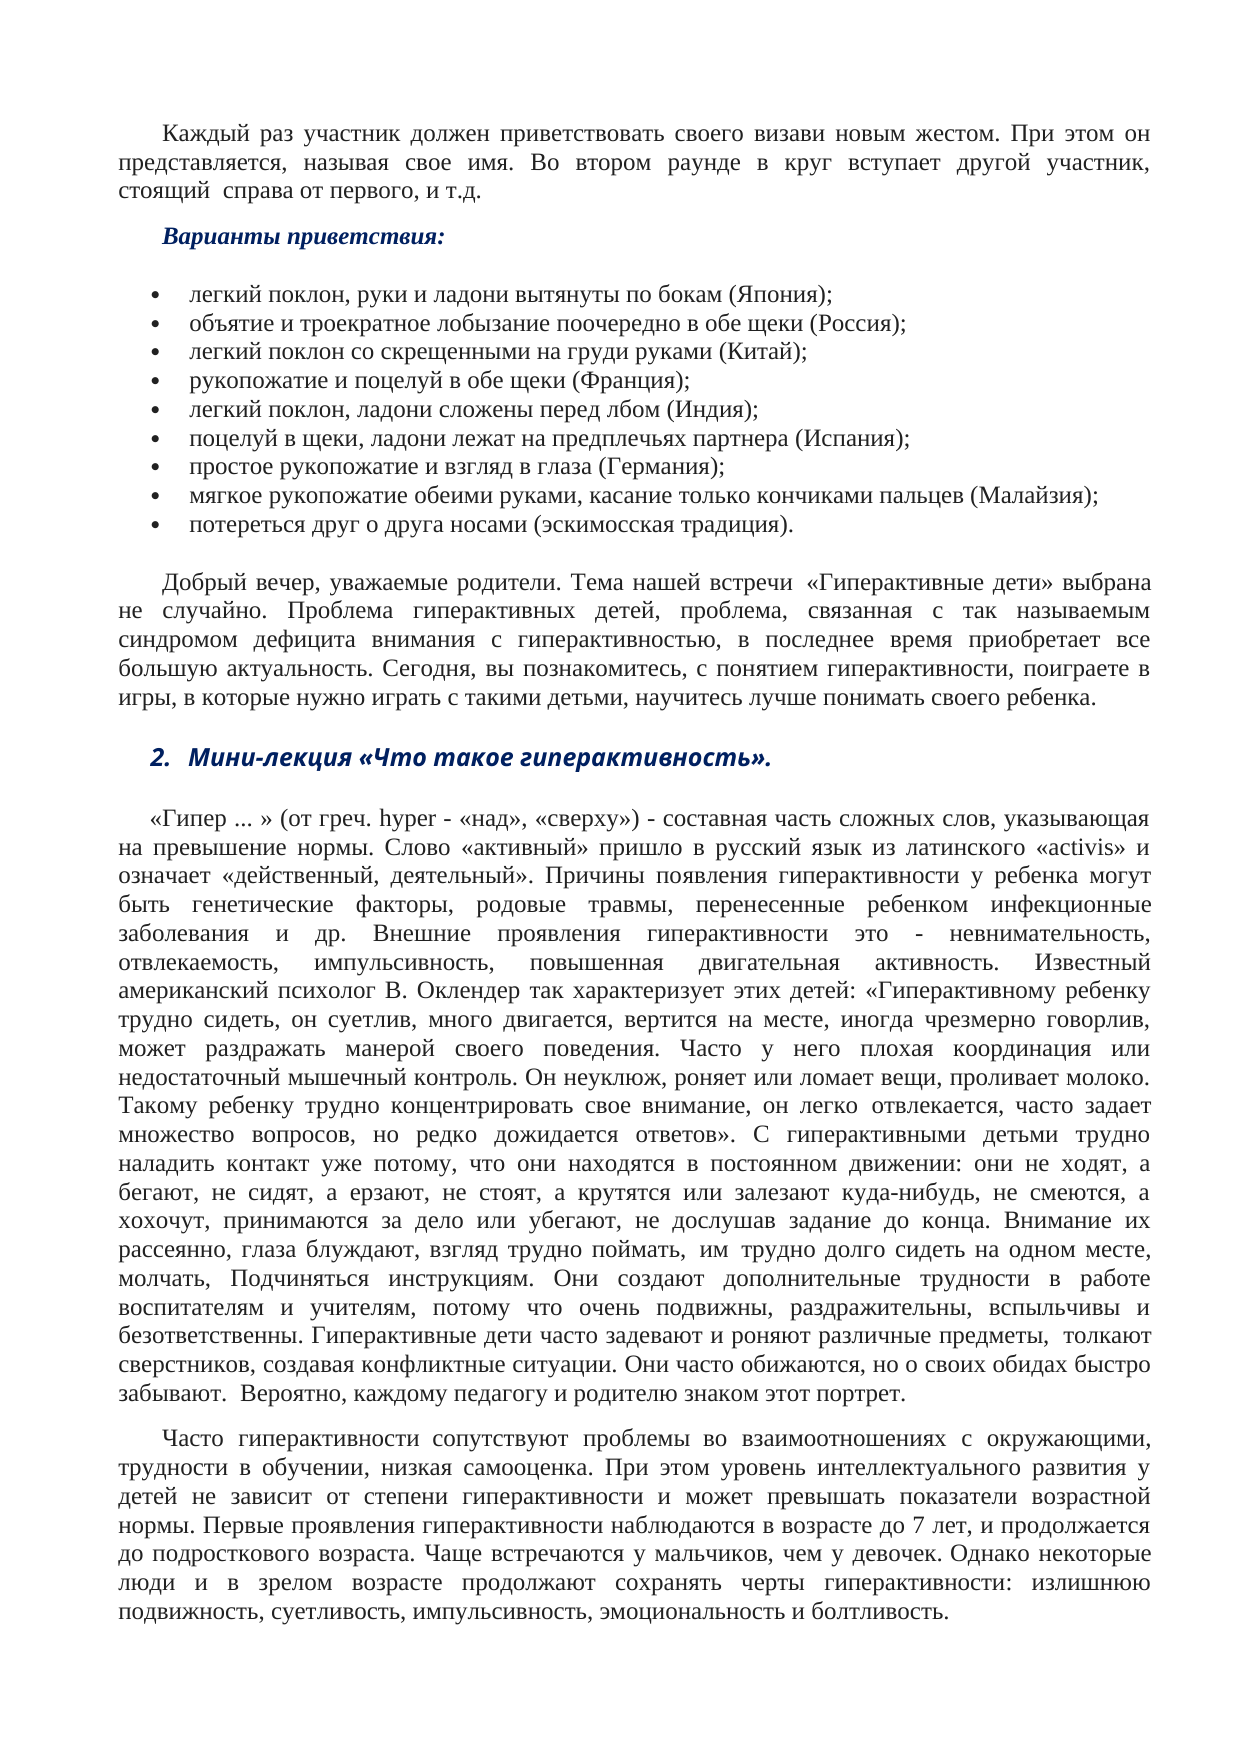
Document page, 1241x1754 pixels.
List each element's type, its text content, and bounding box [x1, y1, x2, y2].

list объятие и троекратное лобызание поочередно в обе щеки (Россия); [152, 308, 1152, 336]
text Добрый вечер, уважаемые родители. Тема нашей встречи «Гиперактивные дети» выбрана не случайно. Проблема гиперактивных детей, проблема, связанная с так называемым синдромом дефицита внимания с гиперактивностью, в последнее время приобретает все большую актуальность. Сегодня, вы познакомитесь, с понятием гиперактивности, поиграете в игры, в которые нужно играть с такими детьми, научитесь лучше понимать своего ребенка. [118, 567, 1152, 711]
list легкий поклон, ладони сложены перед лбом (Индия); [152, 394, 1152, 423]
text Часто гиперактивности сопутствуют проблемы во взаимоотношениях с окружающими, трудности в обучении, низкая самооценка. При этом уровень интеллектуального развития у детей не зависит от степени гиперактивности и может превышать показатели возрастной нормы. Первые проявления гиперактивности наблюдаются в возрасте до 7 лет, и продолжается до подросткового возраста. Чаще встречаются у мальчиков, чем у девочек. Однако некоторые люди и в зрелом возрасте продолжают сохранять черты гиперактивности: излишнюю подвижность, суетливость, импульсивность, эмоциональность и болтливость. [118, 1423, 1152, 1625]
list поцелуй в щеки, ладони лежат на предплечьях партнера (Испания); [152, 423, 1152, 451]
list Мини-лекция «Что такое гиперактивность». [150, 740, 1152, 774]
text «Гипер ... » (от греч. hyper - «над», «сверху») - составная часть сложных слов, указывающая на превышение нормы. Слово «активный» пришло в русский язык из латинского «activis» и означает «действенный, деятельный». Причины появления гиперактивности у ребенка могут быть генетические факторы, родовые травмы, перенесенные ребенком инфекционные заболевания и др. Внешние проявления гиперактивности это - невнимательность, отвлекаемость, импульсивность, повышенная двигательная активность. Известный американский психолог В. Оклендер так характеризует этих детей: «Гиперактивному ребенку трудно сидеть, он суетлив, много двигается, вертится на месте, иногда чрезмерно говорлив, может раздражать манерой своего поведения. Часто у него плохая координация или недостаточный мышечный контроль. Он неуклюж, роняет или ломает вещи, проливает молоко. Такому ребенку трудно концентрировать свое внимание, он легко отвлекается, часто задает множество вопросов, но редко дожидается ответов». С гиперактивными детьми трудно наладить контакт уже потому, что они находятся в постоянном движении: они не ходят, а бегают, не сидят, а ерзают, не стоят, а крутятся или залезают куда-нибудь, не смеются, а хохочут, принимаются за дело или убегают, не дослушав задание до конца. Внимание их рассеянно, глаза блуждают, взгляд трудно поймать, им трудно долго сидеть на одном месте, молчать, Подчиняться инструкциям. Они создают дополнительные трудности в работе воспитателям и учителям, потому что очень подвижны, раздражительны, вспыльчивы и безответственны. Гиперактивные дети часто задевают и роняют различные предметы, толкают сверстников, создавая конфликтные ситуации. Они часто обижаются, но о своих обидах быстро забывают. Вероятно, каждому педагогу и родителю знаком этот портрет. [118, 803, 1152, 1407]
list рукопожатие и поцелуй в обе щеки (Франция); [152, 365, 1152, 394]
list потереться друг о друга носами (эскимосская традиция). [152, 509, 1152, 538]
list простое рукопожатие и взгляд в глаза (Германия); [152, 451, 1152, 480]
text Каждый раз участник должен приветствовать своего визави новым жестом. При этом он представляется, называя свое имя. Во втором раунде в круг вступает другой участник, стоящий справа от первого, и т.д. [118, 118, 1152, 204]
list легкий поклон со скрещенными на груди руками (Китай); [152, 336, 1152, 365]
list легкий поклон, руки и ладони вытянуты по бокам (Япония); [152, 279, 1152, 308]
text Варианты приветствия: [118, 221, 1152, 250]
list мягкое рукопожатие обеими руками, касание только кончиками пальцев (Малайзия); [152, 480, 1152, 509]
